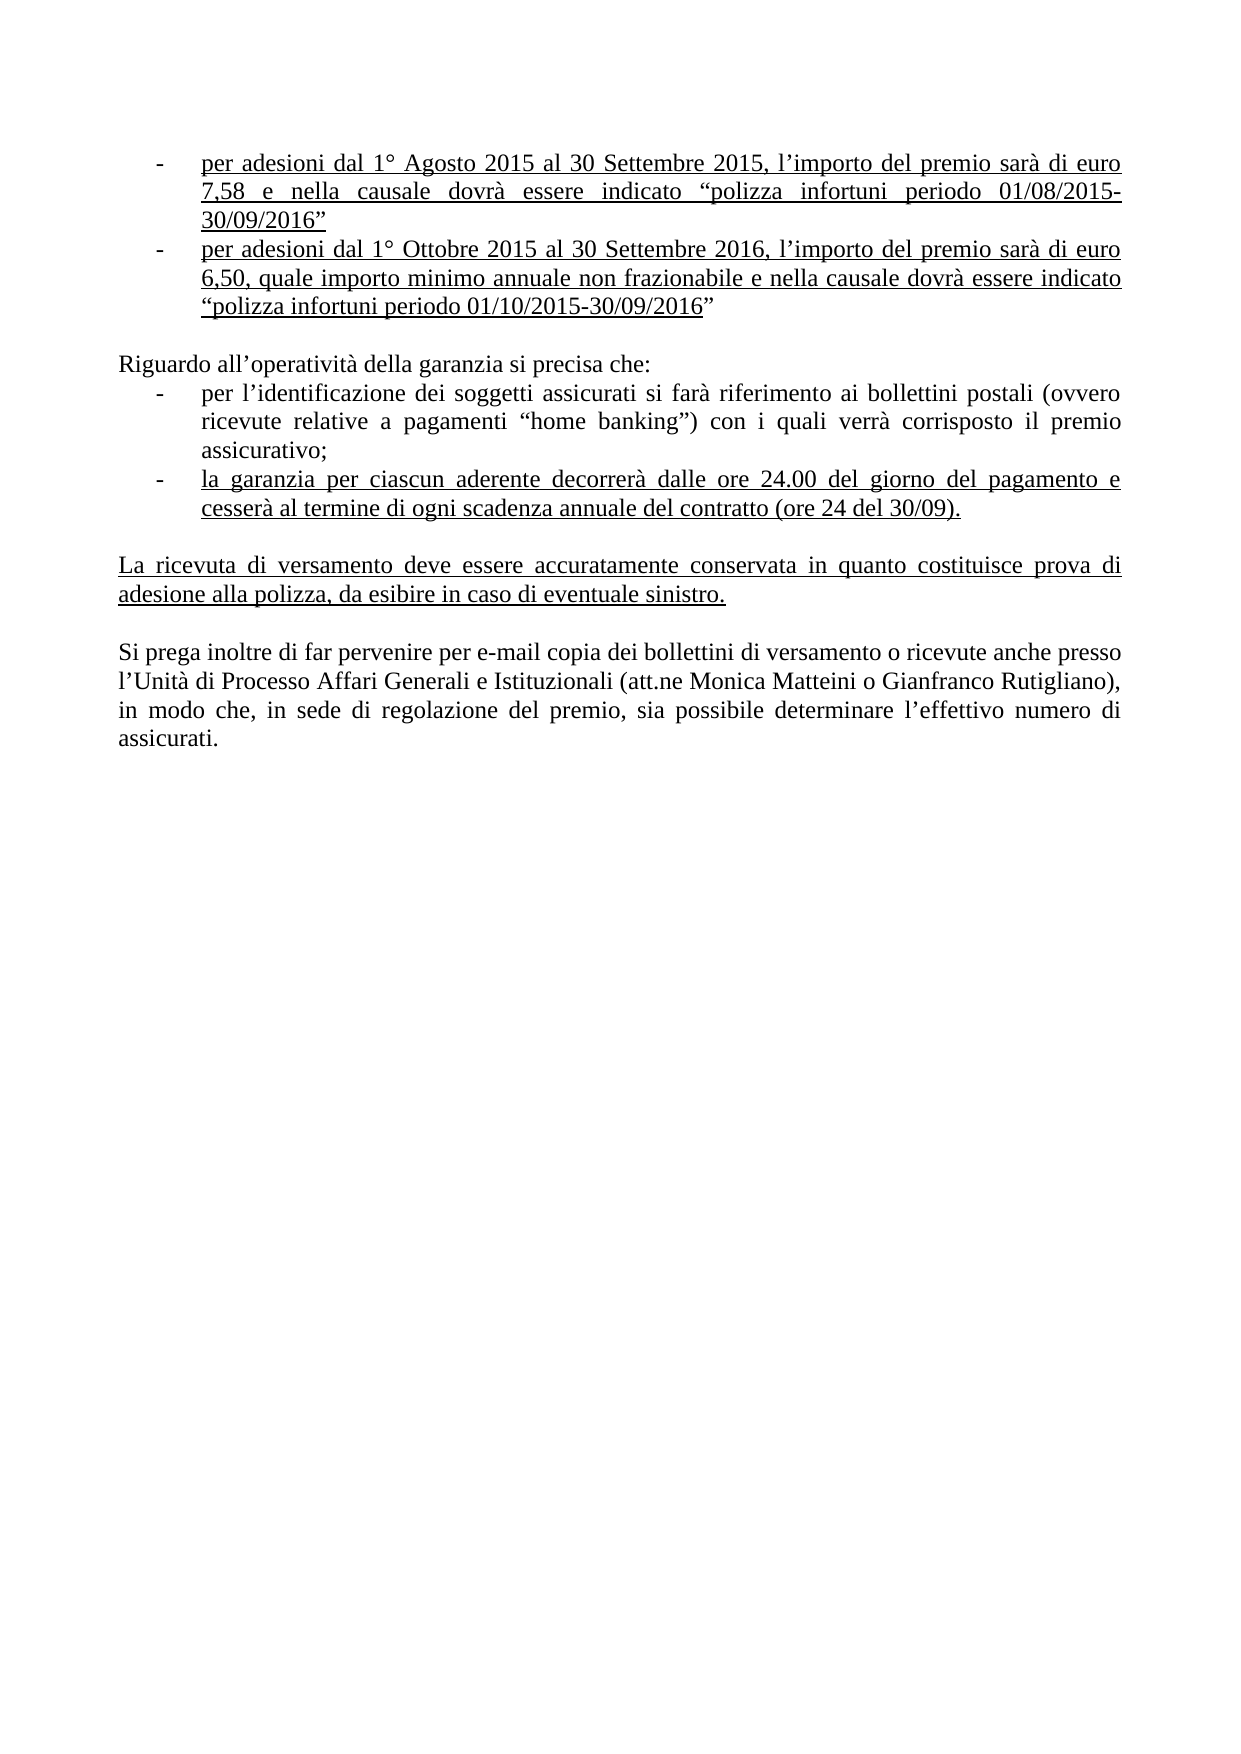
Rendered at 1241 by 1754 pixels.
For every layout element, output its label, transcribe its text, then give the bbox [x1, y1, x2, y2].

text La ricevuta di versamento deve essere accuratamente conservata in quanto costituisce prova di adesione alla polizza, da esibire in caso di eventuale sinistro. [118, 551, 1122, 576]
text Riguardo all’operatività della garanzia si precisa che: [118, 349, 1122, 378]
list per l’identificazione dei soggetti assicurati si farà riferimento ai bollettini postali (ovvero ricevute relative a pagamenti “home banking”) con i quali verrà corrisposto il premio assicurativo; [156, 378, 1122, 464]
list per adesioni dal 1° Ottobre 2015 al 30 Settembre 2016, l’importo del premio sarà di euro 6,50, quale importo minimo annuale non frazionabile e nella causale dovrà essere indicato “polizza infortuni periodo 01/10/2015-30/09/2016” [156, 234, 1122, 320]
text Si prega inoltre di far pervenire per e-mail copia dei bollettini di versamento o ricevute anche presso l’Unità di Processo Affari Generali e Istituzionali (att.ne Monica Matteini o Gianfranco Rutigliano), in modo che, in sede di regolazione del premio, sia possibile determinare l’effettivo numero di assicurati. [118, 637, 1122, 752]
text La ricevuta di versamento deve essere accuratamente conservata in quanto costituisce prova di adesione alla polizza, da esibire in caso di eventuale sinistro. [118, 577, 1122, 608]
list la garanzia per ciascun aderente decorrerà dalle ore 24.00 del giorno del pagamento e cesserà al termine di ogni scadenza annuale del contratto (ore 24 del 30/09). [156, 464, 1122, 521]
list per adesioni dal 1° Agosto 2015 al 30 Settembre 2015, l’importo del premio sarà di euro 7,58 e nella causale dovrà essere indicato “polizza infortuni periodo 01/08/2015-30/09/2016” [156, 148, 1122, 234]
